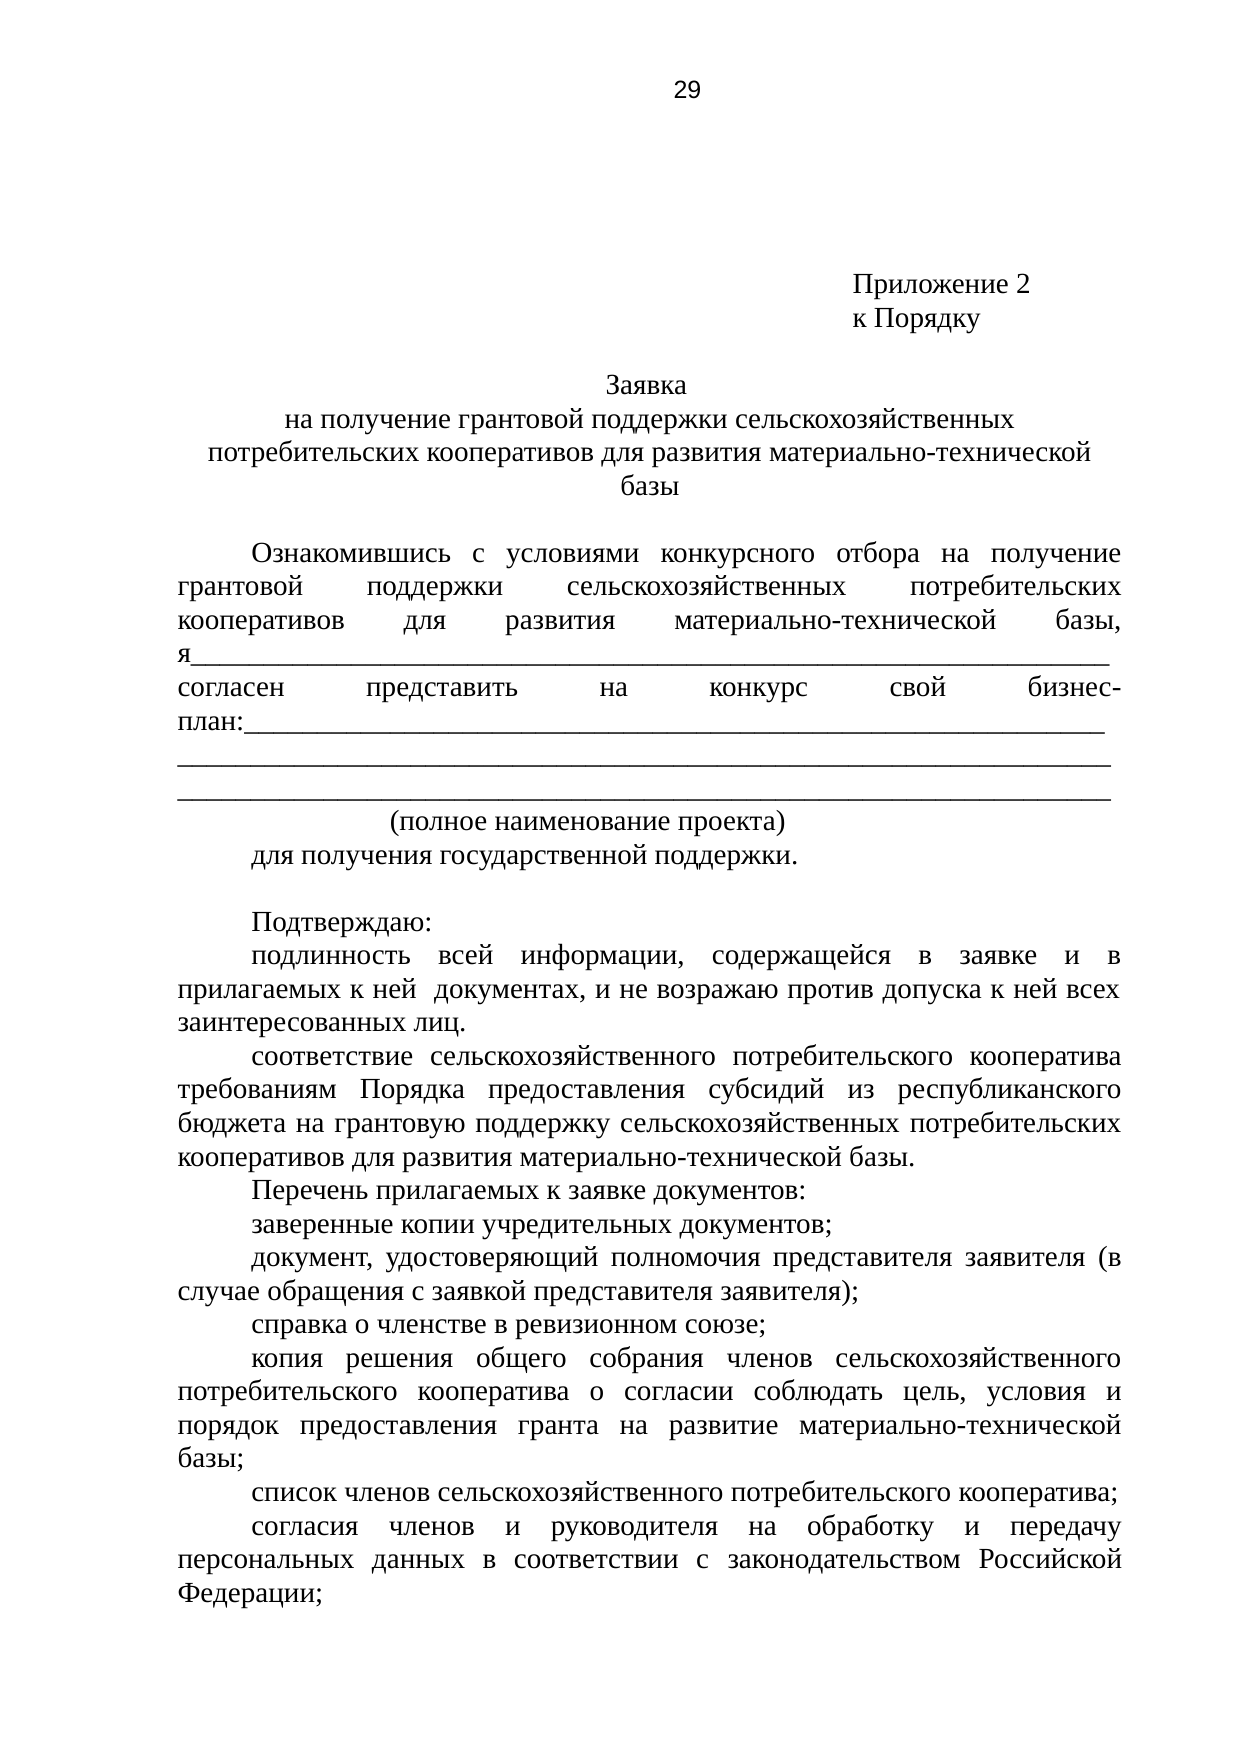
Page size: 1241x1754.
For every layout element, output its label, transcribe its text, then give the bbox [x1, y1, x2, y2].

text ________________________________________________________________ [177, 770, 1122, 803]
text ________________________________________________________________ [177, 736, 1122, 770]
text (полное наименование проекта) [177, 803, 1122, 837]
text к Порядку [177, 300, 1122, 334]
text документ, удостоверяющий полномочия представителя заявителя (в случае обращения с заявкой представителя заявителя); [177, 1239, 1122, 1306]
text Перечень прилагаемых к заявке документов: [177, 1172, 1122, 1206]
text список членов сельскохозяйственного потребительского кооператива; [177, 1474, 1122, 1508]
text справка о членстве в ревизионном союзе; [177, 1306, 1122, 1340]
text Подтверждаю: [177, 904, 1122, 937]
text подлинность всей информации, содержащейся в заявке и в прилагаемых к ней документах, и не возражаю против допуска к ней всех заинтересованных лиц. [177, 937, 1122, 1038]
text копия решения общего собрания членов сельскохозяйственного потребительского кооператива о согласии соблюдать цель, условия и порядок предоставления гранта на развитие материально-технической базы; [177, 1340, 1122, 1474]
text согласия членов и руководителя на обработку и передачу персональных данных в соответствии с законодательством Российской Федерации; [177, 1508, 1122, 1608]
text заверенные копии учредительных документов; [177, 1206, 1122, 1239]
text для получения государственной поддержки. [177, 837, 1122, 870]
text Ознакомившись с условиями конкурсного отбора на получение грантовой поддержки сельскохозяйственных потребительских кооперативов для развития материально-технической базы, я_______________________________________________________________ согласен представить на конкурс свой бизнес-план:___________________________________________________________ [177, 535, 1122, 736]
text Приложение 2 [177, 267, 1122, 300]
text Заявка на получение грантовой поддержки сельскохозяйственных потребительских кооперативов для развития материально-технической базы [177, 367, 1122, 501]
text соответствие сельскохозяйственного потребительского кооператива требованиям Порядка предоставления субсидий из республиканского бюджета на грантовую поддержку сельскохозяйственных потребительских кооперативов для развития материально-технической базы. [177, 1038, 1122, 1172]
